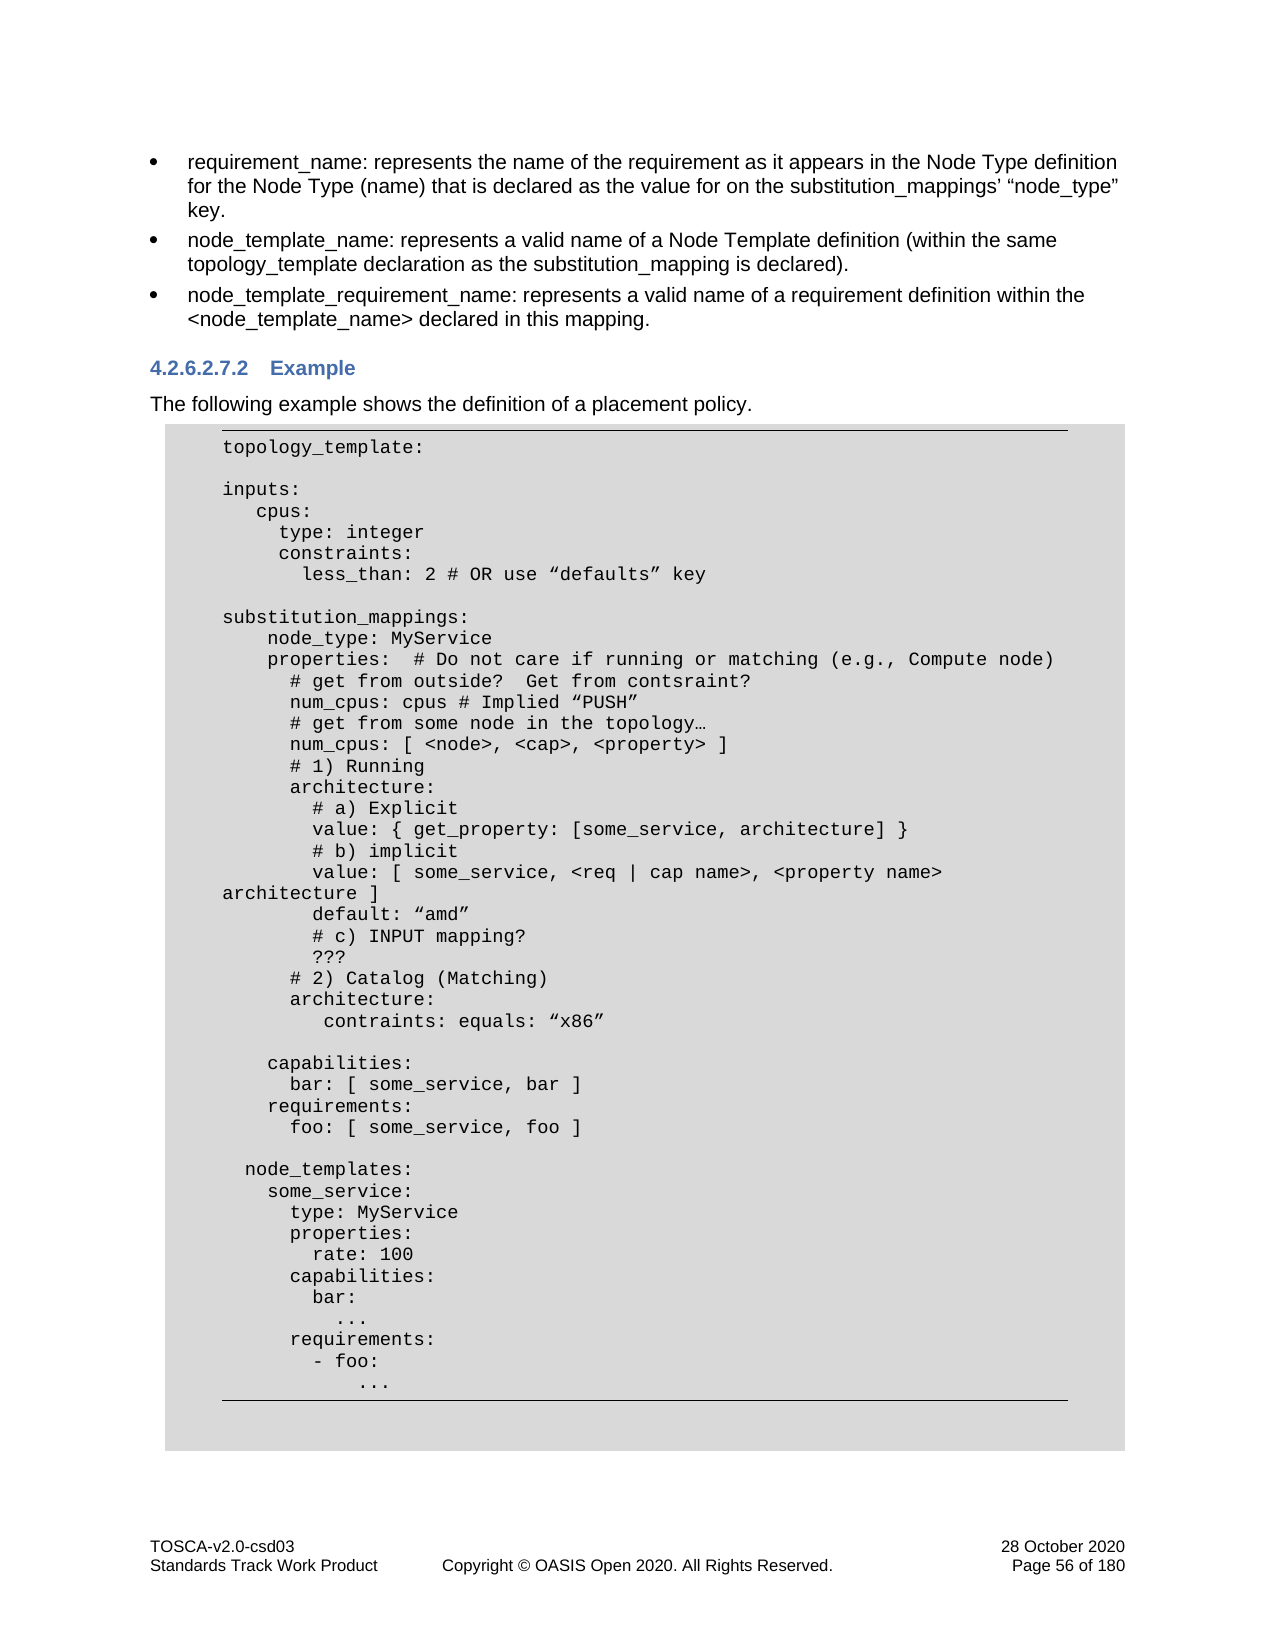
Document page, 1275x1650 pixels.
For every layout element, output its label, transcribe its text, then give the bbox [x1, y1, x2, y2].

list node_template_requirement_name: represents a valid name of a requirement definition within the <node_template_name> declared in this mapping. [150, 282, 1125, 331]
subtitle Example [150, 356, 1125, 379]
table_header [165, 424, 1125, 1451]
list node_template_name: represents a valid name of a Node Template definition (within the same topology_template declaration as the substitution_mapping is declared). [150, 228, 1125, 276]
text The following example shows the definition of a placement policy. [150, 392, 1125, 416]
list requirement_name: represents the name of the requirement as it appears in the Node Type definition for the Node Type (name) that is declared as the value for on the substitution_mappings’ “node_type” key. [150, 150, 1125, 222]
